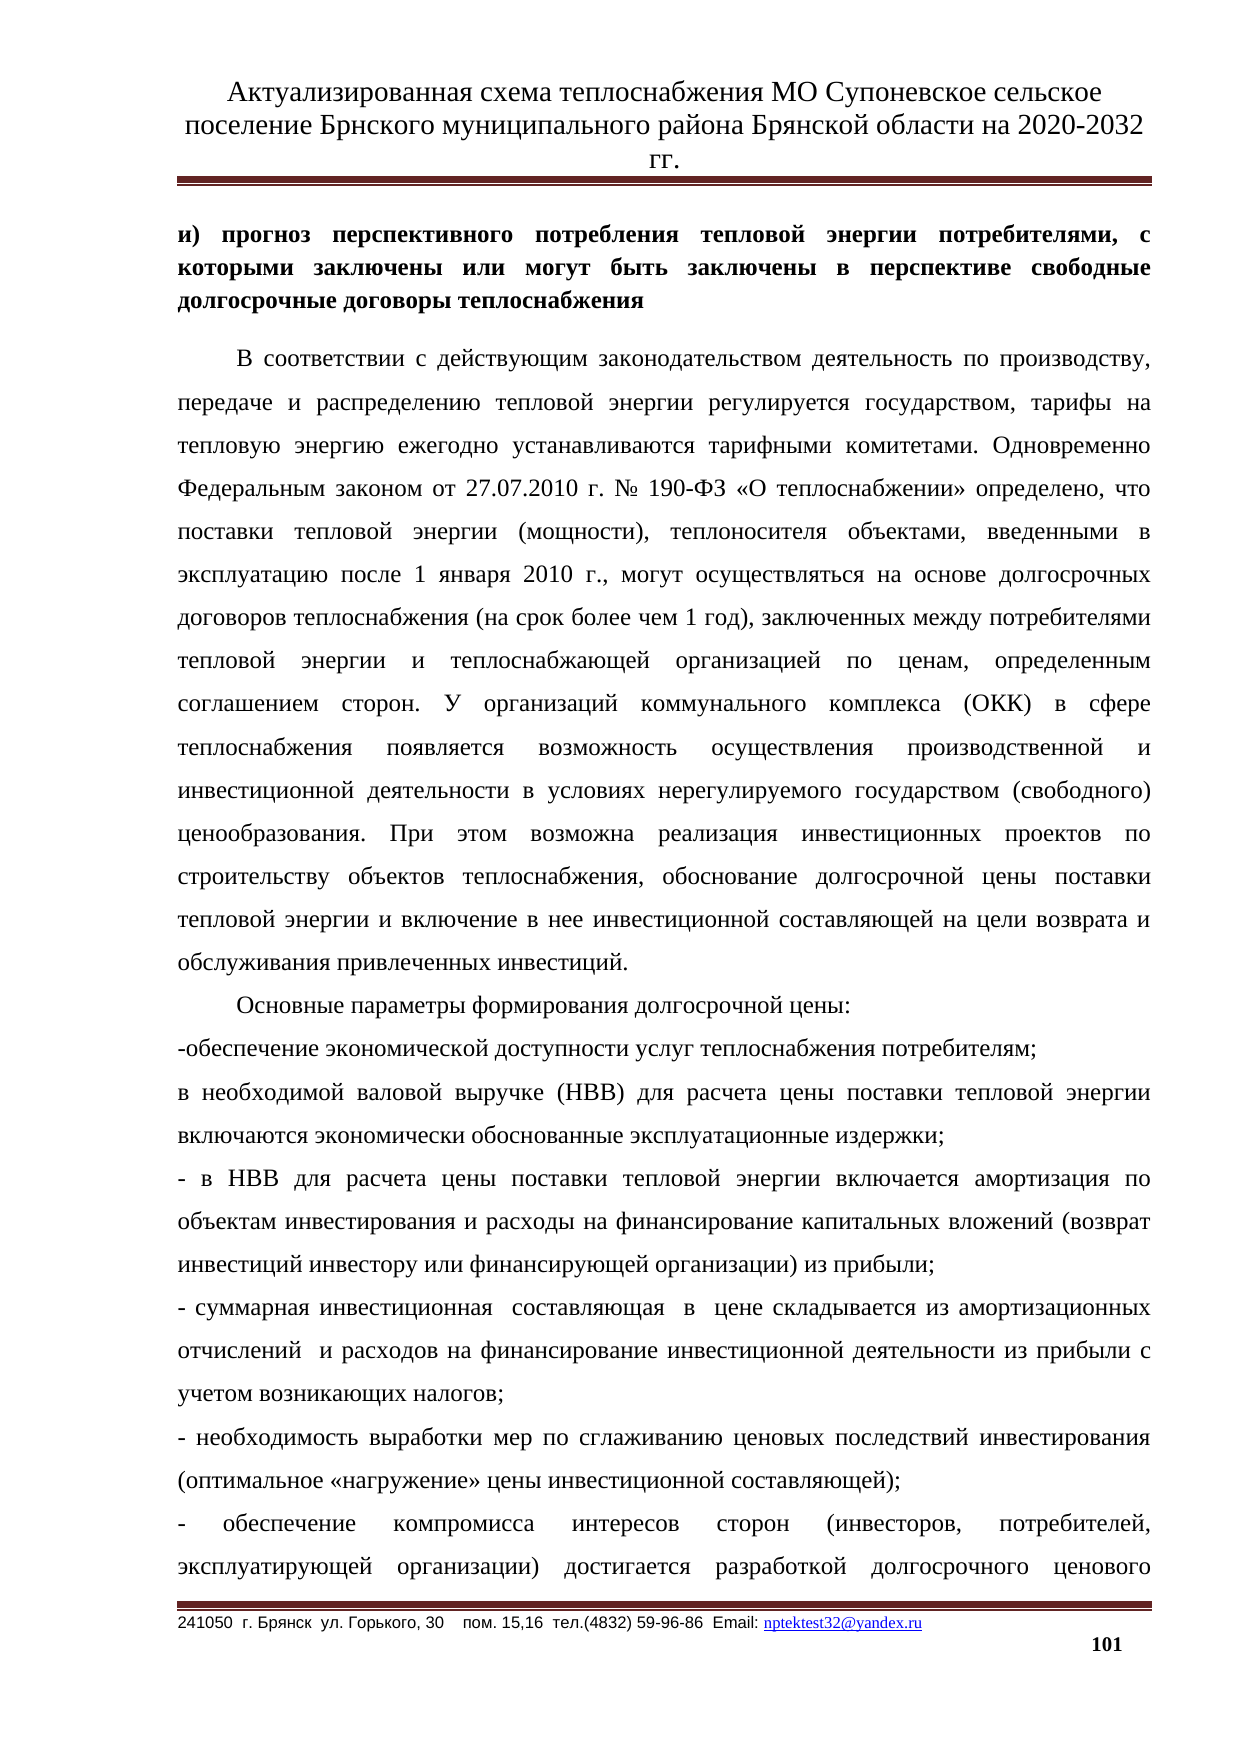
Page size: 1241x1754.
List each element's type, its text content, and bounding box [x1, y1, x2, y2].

list - в НВВ для расчета цены поставки тепловой энергии включается амортизация по объектам инвестирования и расходы на финансирование капитальных вложений (возврат инвестиций инвестору или финансирующей организации) из прибыли; [177, 1163, 1152, 1278]
subtitle и) прогноз перспективного потребления тепловой энергии потребителями, с которыми заключены или могут быть заключены в перспективе свободные долгосрочные договоры теплоснабжения [177, 219, 1152, 314]
list - суммарная инвестиционная составляющая в цене складывается из амортизационных отчислений и расходов на финансирование инвестиционной деятельности из прибыли с учетом возникающих налогов; [177, 1292, 1152, 1407]
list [177, 1508, 1152, 1580]
list Основные параметры формирования долгосрочной цены: [177, 990, 1152, 1019]
list в необходимой валовой выручке (НВВ) для расчета цены поставки тепловой энергии включаются экономически обоснованные эксплуатационные издержки; [177, 1077, 1152, 1148]
list - необходимость выработки мер по сглаживанию ценовых последствий инвестирования (оптимальное «нагружение» цены инвестиционной составляющей); [177, 1422, 1152, 1493]
list В соответствии с действующим законодательством деятельность по производству, передаче и распределению тепловой энергии регулируется государством, тарифы на тепловую энергию ежегодно устанавливаются тарифными комитетами. Одновременно Федеральным законом от 27.07.2010 г. № 190-ФЗ «О теплоснабжении» определено, что поставки тепловой энергии (мощности), теплоносителя объектами, введенными в эксплуатацию после 1 января 2010 г., могут осуществляться на основе долгосрочных договоров теплоснабжения (на срок более чем 1 год), заключенных между потребителями тепловой энергии и теплоснабжающей организацией по ценам, определенным соглашением сторон. У организаций коммунального комплекса (ОКК) в сфере теплоснабжения появляется возможность осуществления производственной и инвестиционной деятельности в условиях нерегулируемого государством (свободного) ценообразования. При этом возможна реализация инвестиционных проектов по строительству объектов теплоснабжения, обоснование долгосрочной цены поставки тепловой энергии и включение в нее инвестиционной составляющей на цели возврата и обслуживания привлеченных инвестиций. [177, 343, 1152, 976]
list -обеспечение экономической доступности услуг теплоснабжения потребителям; [177, 1033, 1152, 1062]
